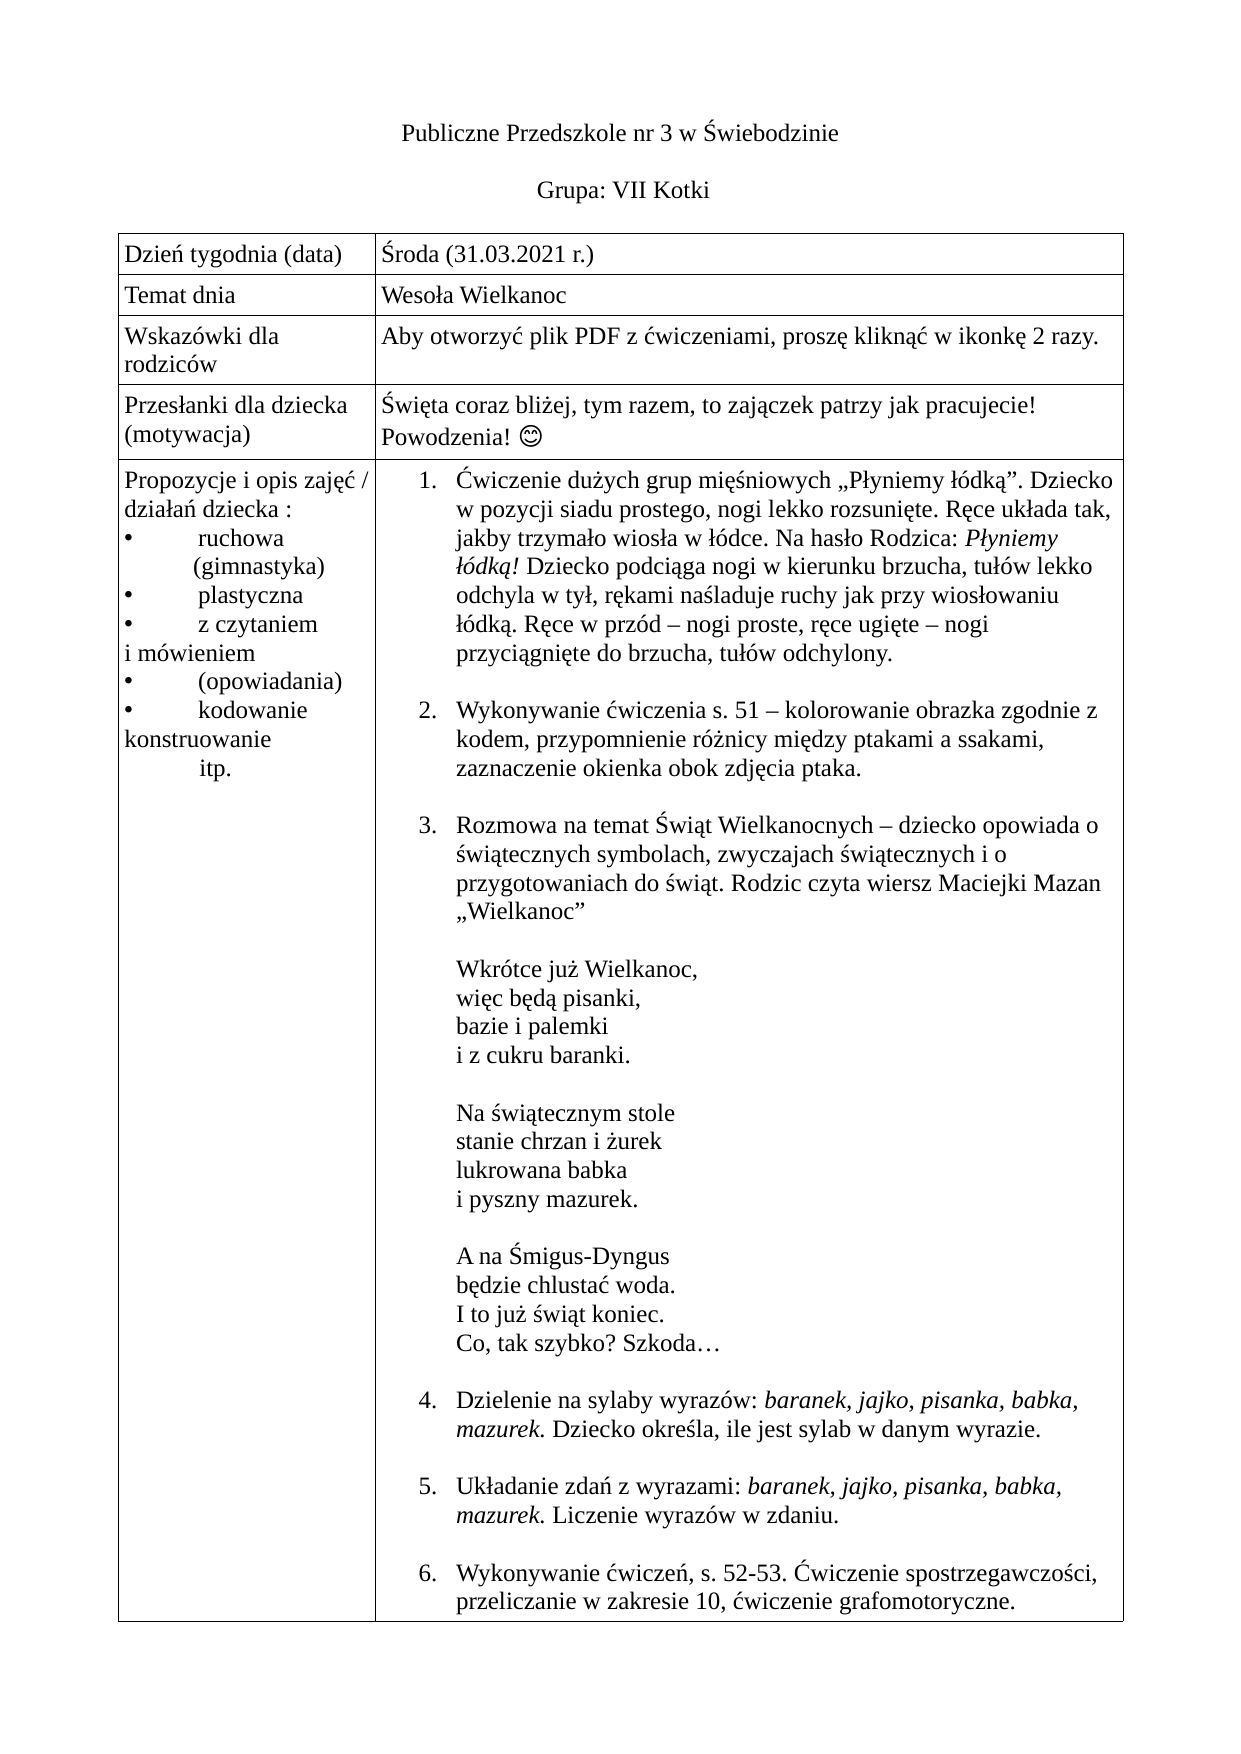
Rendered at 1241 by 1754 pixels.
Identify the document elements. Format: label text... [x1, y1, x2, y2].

table_cell Przesłanki dla dziecka (motywacja) [119, 385, 375, 459]
table_header Środa (31.03.2021 r.) [376, 234, 1123, 274]
table_cell Święta coraz bliżej, tym razem, to zajączek patrzy jak pracujecie! Powodzenia! [376, 385, 1123, 459]
table_cell Aby otworzyć plik PDF z ćwiczeniami, proszę kliknąć w ikonkę 2 razy. [376, 316, 1123, 384]
table_cell Wskazówki dla rodziców [119, 316, 375, 384]
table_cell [376, 460, 1123, 1621]
table_cell Wesoła Wielkanoc [376, 275, 1123, 314]
table_cell Temat dnia [119, 275, 375, 314]
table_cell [119, 460, 375, 1621]
text Grupa: VII Kotki [118, 176, 1122, 204]
text Publiczne Przedszkole nr 3 w Świebodzinie [118, 118, 1122, 147]
table_header Dzień tygodnia (data) [119, 234, 375, 274]
